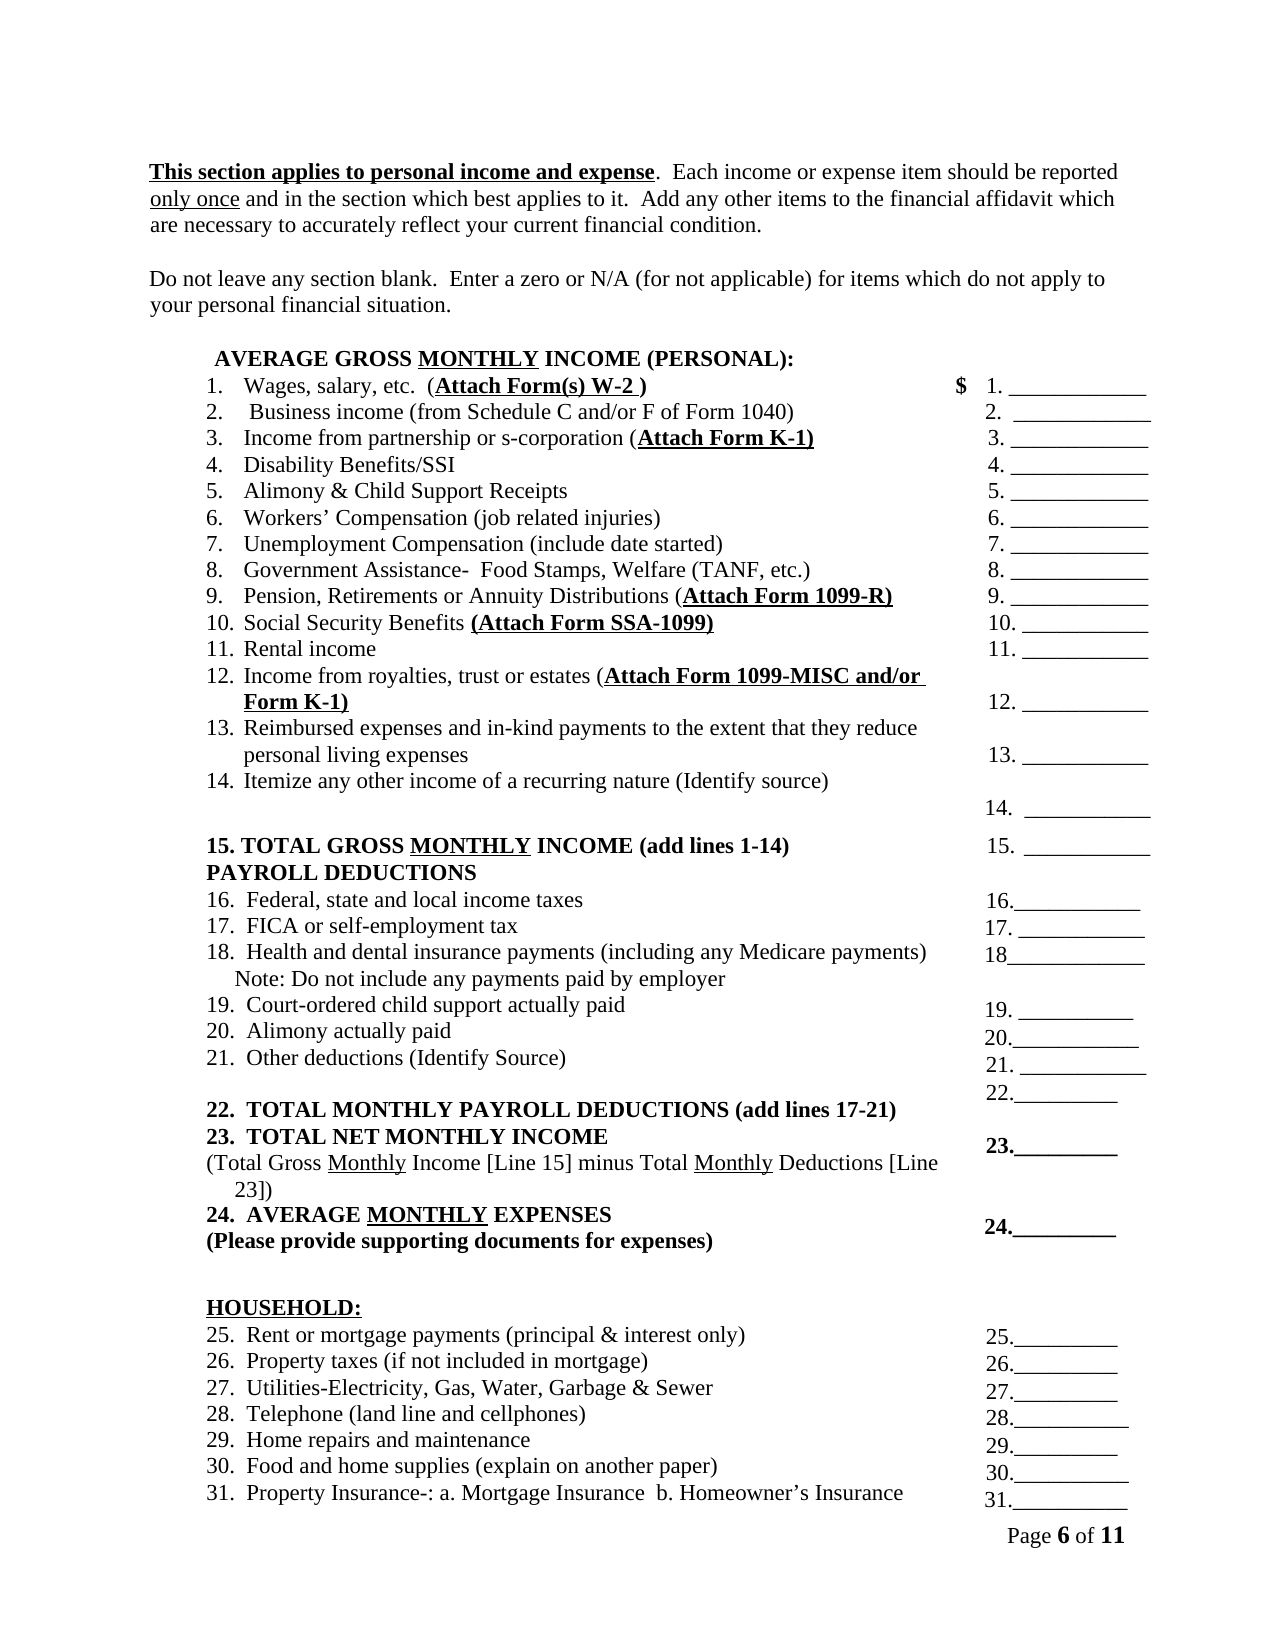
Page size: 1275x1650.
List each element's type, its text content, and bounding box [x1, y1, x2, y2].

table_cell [974, 1268, 1162, 1520]
table_header ___________ [974, 832, 1162, 859]
table_header 15. TOTAL GROSS MONTHLY INCOME (add lines 1-14) [206, 832, 974, 859]
table_cell PAYROLL DEDUCTIONS 16. Federal, state and local income taxes 17. FICA or self-employment tax 18. Health and dental insurance payments (including any Medicare payments) Note: Do not include any payments paid by employer 19. Court-ordered child support actually paid 20. Alimony actually paid 21. Other deductions (Identify Source) 22. TOTAL MONTHLY PAYROLL DEDUCTIONS (add lines 17-21) 23. TOTAL NET MONTHLY INCOME (Total Gross Monthly Income [Line 15] minus Total Monthly Deductions [Line 23]) 24. AVERAGE MONTHLY EXPENSES (Please provide supporting documents for expenses) [206, 859, 974, 1268]
table_header 1. ____________ 2. ____________ 3. ____________ 4. ____________ 5. ____________ 6. ____________ 7. ____________ 8. ____________ 9. ____________ 10. ___________ 11. ___________ 12. ___________ 13. ___________ 14. ___________ [974, 372, 1161, 832]
text AVERAGE GROSS MONTHLY INCOME (PERSONAL): [214, 346, 1125, 372]
table_cell 16.___________ 17. ___________ 18____________ 19. __________ 20.___________ 21. ___________ 22._________ 23._________ 24._________ [974, 859, 1162, 1268]
table_header Wages, salary, etc. (Attach Form(s) W-2 ) $ Business income (from Schedule C and/or F of Form 1040) Income from partnership or s-corporation (Attach Form K-1) Disability Benefits/SSI Alimony & Child Support Receipts Workers’ Compensation (job related injuries) Unemployment Compensation (include date started) Government Assistance- Food Stamps, Welfare (TANF, etc.) Pension, Retirements or Annuity Distributions (Attach Form 1099-R) Social Security Benefits (Attach Form SSA-1099) Rental income Income from royalties, trust or estates (Attach Form 1099-MISC and/or Form K-1) Reimbursed expenses and in-kind payments to the extent that they reduce personal living expenses Itemize any other income of a recurring nature (Identify source) [206, 372, 974, 832]
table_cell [206, 1268, 974, 1520]
text Do not leave any section blank. Enter a zero or N/A (for not applicable) for items which do not apply to your personal financial situation. [149, 265, 1125, 318]
text This section applies to personal income and expense. Each income or expense item should be reported only once and in the section which best applies to it. Add any other items to the financial affidavit which are necessary to accurately reflect your current financial condition. [149, 158, 1125, 237]
